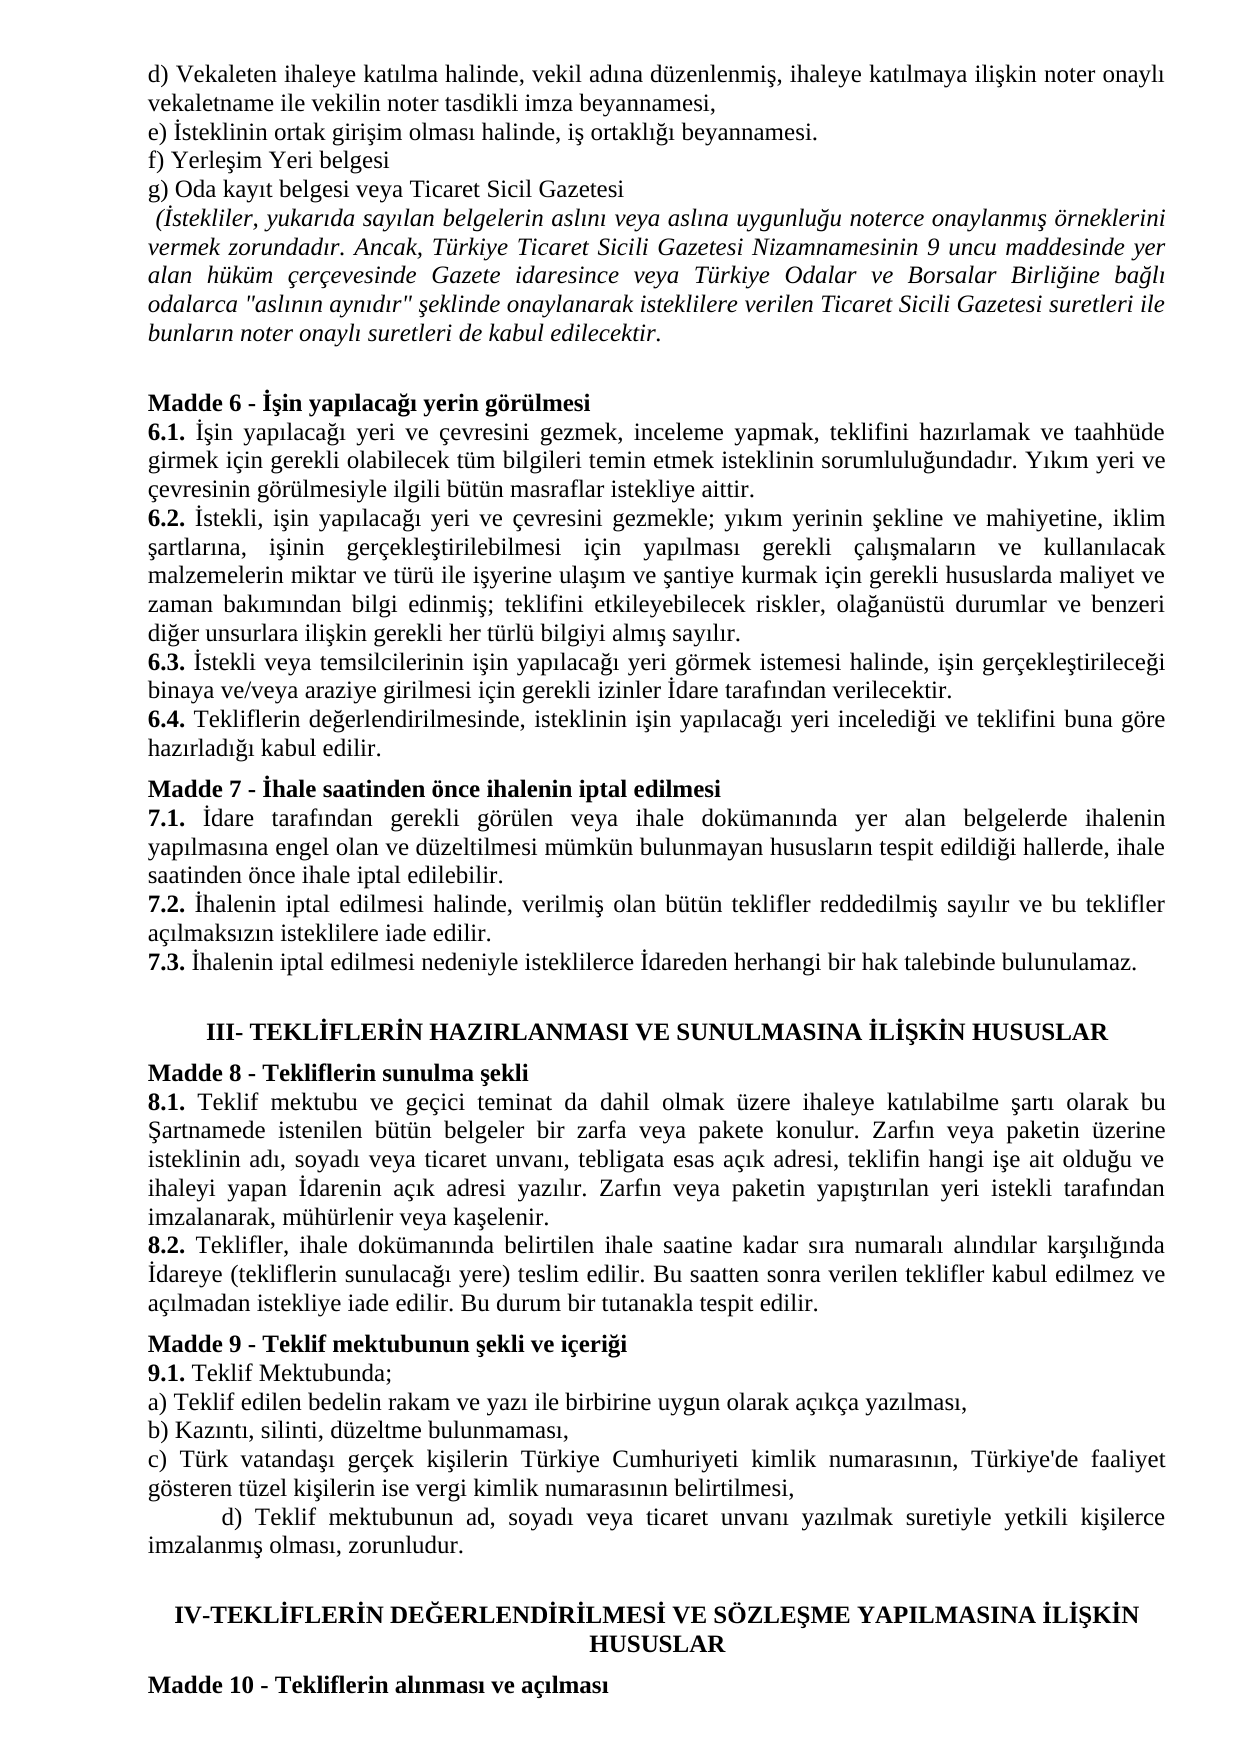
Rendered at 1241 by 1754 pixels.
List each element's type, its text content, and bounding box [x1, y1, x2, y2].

text Madde 10 - Tekliflerin alınması ve açılması [148, 1670, 1166, 1699]
text 7.3. İhalenin iptal edilmesi nedeniyle isteklilerce İdareden herhangi bir hak talebinde bulunulamaz. [148, 947, 1166, 975]
text d) Vekaleten ihaleye katılma halinde, vekil adına düzenlenmiş, ihaleye katılmaya ilişkin noter onaylı vekaletname ile vekilin noter tasdikli imza beyannamesi, [148, 59, 1166, 117]
text a) Teklif edilen bedelin rakam ve yazı ile birbirine uygun olarak açıkça yazılması, [148, 1387, 1166, 1415]
text (İstekliler, yukarıda sayılan belgelerin aslını veya aslına uygunluğu noterce onaylanmış örneklerini vermek zorundadır. Ancak, Türkiye Ticaret Sicili Gazetesi Nizamnamesinin 9 uncu maddesinde yer alan hüküm çerçevesinde Gazete idaresince veya Türkiye Odalar ve Borsalar Birliğine bağlı odalarca "aslının aynıdır" şeklinde onaylanarak isteklilere verilen Ticaret Sicili Gazetesi suretleri ile bunların noter onaylı suretleri de kabul edilecektir. [148, 203, 1166, 347]
text IV-TEKLİFLERİN DEĞERLENDİRİLMESİ VE SÖZLEŞME YAPILMASINA İLİŞKİN HUSUSLAR [148, 1600, 1166, 1658]
text f) Yerleşim Yeri belgesi [148, 145, 1166, 174]
text d) Teklif mektubunun ad, soyadı veya ticaret unvanı yazılmak suretiyle yetkili kişilerce imzalanmış olması, zorunludur. [148, 1502, 1166, 1559]
text 8.1. Teklif mektubu ve geçici teminat da dahil olmak üzere ihaleye katılabilme şartı olarak bu Şartnamede istenilen bütün belgeler bir zarfa veya pakete konulur. Zarfın veya paketin üzerine isteklinin adı, soyadı veya ticaret unvanı, tebligata esas açık adresi, teklifin hangi işe ait olduğu ve ihaleyi yapan İdarenin açık adresi yazılır. Zarfın veya paketin yapıştırılan yeri istekli tarafından imzalanarak, mühürlenir veya kaşelenir. [148, 1087, 1166, 1230]
text Madde 9 - Teklif mektubunun şekli ve içeriği [148, 1329, 1166, 1358]
text b) Kazıntı, silinti, düzeltme bulunmaması, [148, 1415, 1166, 1444]
text 9.1. Teklif Mektubunda; [148, 1358, 1166, 1387]
text 6.4. Tekliflerin değerlendirilmesinde, isteklinin işin yapılacağı yeri incelediği ve teklifini buna göre hazırladığı kabul edilir. [148, 704, 1166, 762]
text 6.1. İşin yapılacağı yeri ve çevresini gezmek, inceleme yapmak, teklifini hazırlamak ve taahhüde girmek için gerekli olabilecek tüm bilgileri temin etmek isteklinin sorumluluğundadır. Yıkım yeri ve çevresinin görülmesiyle ilgili bütün masraflar istekliye aittir. [148, 417, 1166, 503]
text 7.1. İdare tarafından gerekli görülen veya ihale dokümanında yer alan belgelerde ihalenin yapılmasına engel olan ve düzeltilmesi mümkün bulunmayan hususların tespit edildiği hallerde, ihale saatinden önce ihale iptal edilebilir. [148, 803, 1166, 889]
text 7.2. İhalenin iptal edilmesi halinde, verilmiş olan bütün teklifler reddedilmiş sayılır ve bu teklifler açılmaksızın isteklilere iade edilir. [148, 889, 1166, 947]
text Madde 7 - İhale saatinden önce ihalenin iptal edilmesi [148, 774, 1166, 803]
text c) Türk vatandaşı gerçek kişilerin Türkiye Cumhuriyeti kimlik numarasının, Türkiye'de faaliyet gösteren tüzel kişilerin ise vergi kimlik numarasının belirtilmesi, [148, 1444, 1166, 1502]
text Madde 6 - İşin yapılacağı yerin görülmesi [148, 388, 1166, 417]
text Madde 8 - Tekliflerin sunulma şekli [148, 1058, 1166, 1087]
text 8.2. Teklifler, ihale dokümanında belirtilen ihale saatine kadar sıra numaralı alındılar karşılığında İdareye (tekliflerin sunulacağı yere) teslim edilir. Bu saatten sonra verilen teklifler kabul edilmez ve açılmadan istekliye iade edilir. Bu durum bir tutanakla tespit edilir. [148, 1230, 1166, 1317]
text e) İsteklinin ortak girişim olması halinde, iş ortaklığı beyannamesi. [148, 117, 1166, 145]
text g) Oda kayıt belgesi veya Ticaret Sicil Gazetesi [148, 174, 1166, 203]
text III- TEKLİFLERİN HAZIRLANMASI VE SUNULMASINA İLİŞKİN HUSUSLAR [148, 1017, 1166, 1045]
text 6.2. İstekli, işin yapılacağı yeri ve çevresini gezmekle; yıkım yerinin şekline ve mahiyetine, iklim şartlarına, işinin gerçekleştirilebilmesi için yapılması gerekli çalışmaların ve kullanılacak malzemelerin miktar ve türü ile işyerine ulaşım ve şantiye kurmak için gerekli hususlarda maliyet ve zaman bakımından bilgi edinmiş; teklifini etkileyebilecek riskler, olağanüstü durumlar ve benzeri diğer unsurlara ilişkin gerekli her türlü bilgiyi almış sayılır. [148, 503, 1166, 647]
text 6.3. İstekli veya temsilcilerinin işin yapılacağı yeri görmek istemesi halinde, işin gerçekleştirileceği binaya ve/veya araziye girilmesi için gerekli izinler İdare tarafından verilecektir. [148, 647, 1166, 704]
